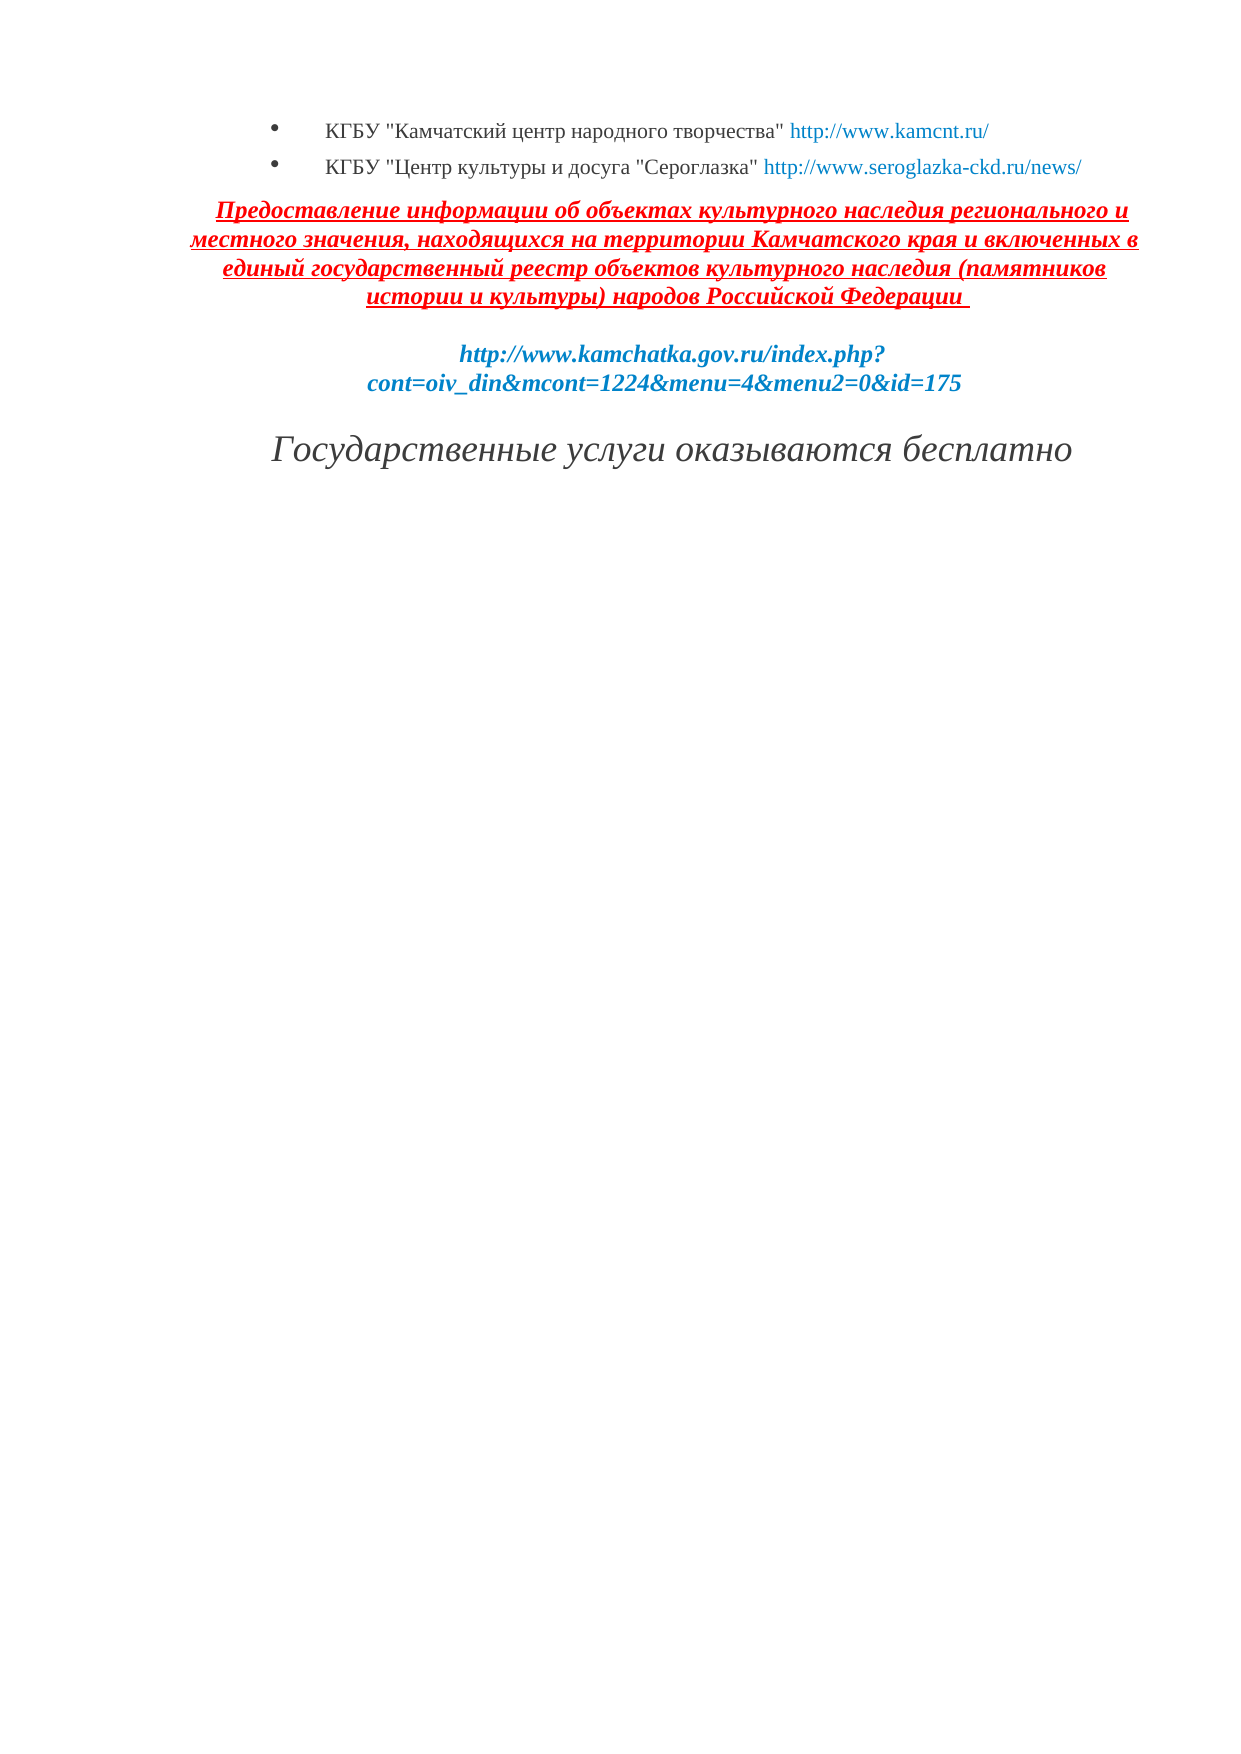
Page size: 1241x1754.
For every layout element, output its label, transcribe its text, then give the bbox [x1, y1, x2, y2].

list КГБУ "Камчатский центр народного творчества" http://www.kamcnt.ru/ [271, 118, 1152, 143]
text Государственные услуги оказываются бесплатно [177, 426, 1152, 469]
text http://www.kamchatka.gov.ru/index.php?cont=oiv_din&mcont=1224&menu=4&menu2=0&id=175 [177, 339, 1152, 397]
list КГБУ "Центр культуры и досуга "Сероглазка" http://www.seroglazka-ckd.ru/news/ [271, 154, 1152, 179]
text Предоставление информации об объектах культурного наследия регионального и местного значения, находящихся на территории Камчатского края и включенных в единый государственный реестр объектов культурного наследия (памятников истории и культуры) народов Российской Федерации [177, 195, 1152, 310]
